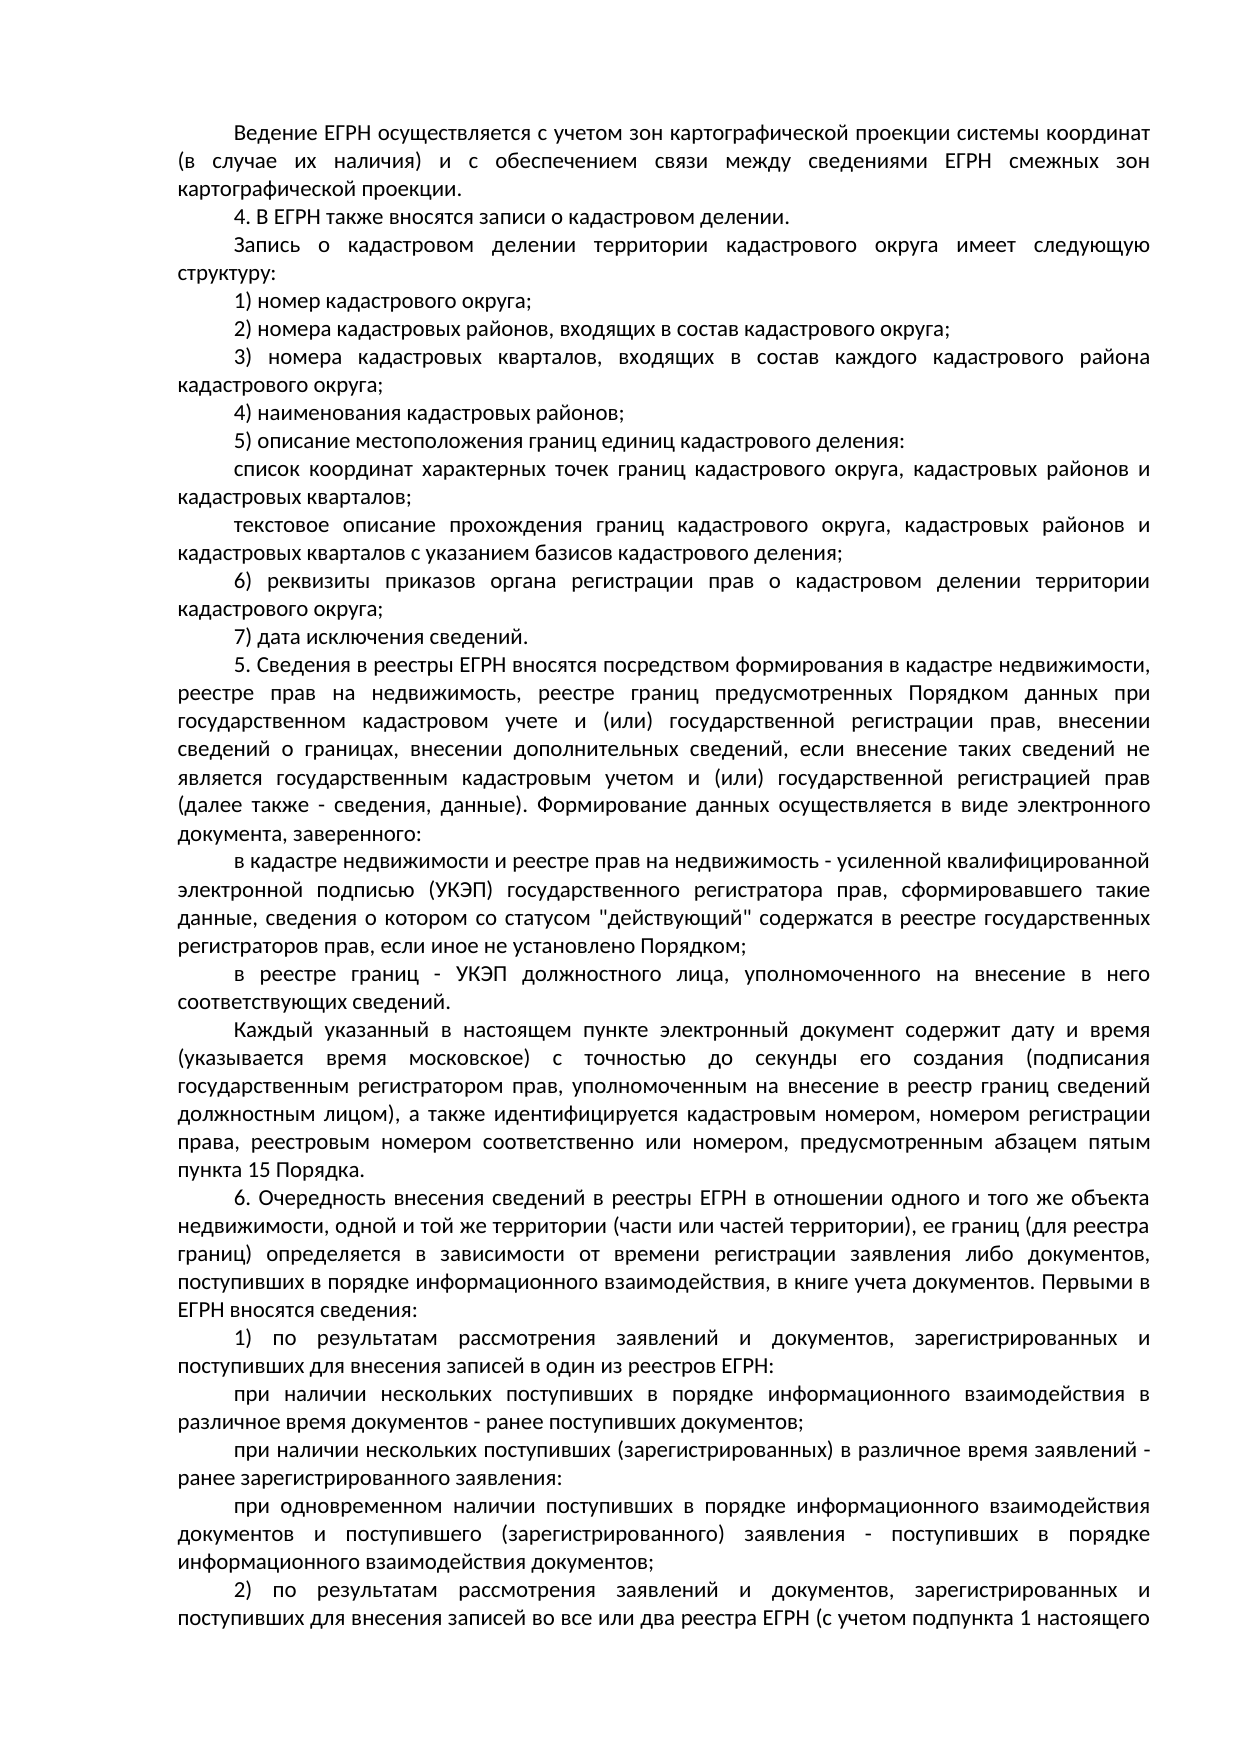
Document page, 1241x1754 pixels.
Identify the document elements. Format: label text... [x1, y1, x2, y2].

text 2) номера кадастровых районов, входящих в состав кадастрового округа; [177, 314, 1152, 342]
text 6. Очередность внесения сведений в реестры ЕГРН в отношении одного и того же объекта недвижимости, одной и той же территории (части или частей территории), ее границ (для реестра границ) определяется в зависимости от времени регистрации заявления либо документов, поступивших в порядке информационного взаимодействия, в книге учета документов. Первыми в ЕГРН вносятся сведения: [177, 1183, 1152, 1323]
text Ведение ЕГРН осуществляется с учетом зон картографической проекции системы координат (в случае их наличия) и с обеспечением связи между сведениями ЕГРН смежных зон картографической проекции. [177, 118, 1152, 202]
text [177, 1575, 1152, 1631]
text при наличии нескольких поступивших (зарегистрированных) в различное время заявлений - ранее зарегистрированного заявления: [177, 1435, 1152, 1491]
text в кадастре недвижимости и реестре прав на недвижимость - усиленной квалифицированной электронной подписью (УКЭП) государственного регистратора прав, сформировавшего такие данные, сведения о котором со статусом "действующий" содержатся в реестре государственных регистраторов прав, если иное не установлено Порядком; [177, 847, 1152, 959]
text 7) дата исключения сведений. [177, 622, 1152, 651]
text 1) по результатам рассмотрения заявлений и документов, зарегистрированных и поступивших для внесения записей в один из реестров ЕГРН: [177, 1323, 1152, 1379]
text 1) номер кадастрового округа; [177, 286, 1152, 314]
text 4) наименования кадастровых районов; [177, 398, 1152, 426]
text при наличии нескольких поступивших в порядке информационного взаимодействия в различное время документов - ранее поступивших документов; [177, 1379, 1152, 1435]
text 5. Сведения в реестры ЕГРН вносятся посредством формирования в кадастре недвижимости, реестре прав на недвижимость, реестре границ предусмотренных Порядком данных при государственном кадастровом учете и (или) государственной регистрации прав, внесении сведений о границах, внесении дополнительных сведений, если внесение таких сведений не является государственным кадастровым учетом и (или) государственной регистрацией прав (далее также - сведения, данные). Формирование данных осуществляется в виде электронного документа, заверенного: [177, 651, 1152, 847]
text 5) описание местоположения границ единиц кадастрового деления: [177, 426, 1152, 454]
text при одновременном наличии поступивших в порядке информационного взаимодействия документов и поступившего (зарегистрированного) заявления - поступивших в порядке информационного взаимодействия документов; [177, 1491, 1152, 1575]
text Запись о кадастровом делении территории кадастрового округа имеет следующую структуру: [177, 230, 1152, 286]
text Каждый указанный в настоящем пункте электронный документ содержит дату и время (указывается время московское) с точностью до секунды его создания (подписания государственным регистратором прав, уполномоченным на внесение в реестр границ сведений должностным лицом), а также идентифицируется кадастровым номером, номером регистрации права, реестровым номером соответственно или номером, предусмотренным абзацем пятым пункта 15 Порядка. [177, 1015, 1152, 1183]
text 4. В ЕГРН также вносятся записи о кадастровом делении. [177, 202, 1152, 230]
text 3) номера кадастровых кварталов, входящих в состав каждого кадастрового района кадастрового округа; [177, 342, 1152, 398]
text список координат характерных точек границ кадастрового округа, кадастровых районов и кадастровых кварталов; [177, 454, 1152, 510]
text в реестре границ - УКЭП должностного лица, уполномоченного на внесение в него соответствующих сведений. [177, 959, 1152, 1015]
text текстовое описание прохождения границ кадастрового округа, кадастровых районов и кадастровых кварталов с указанием базисов кадастрового деления; [177, 510, 1152, 566]
text 6) реквизиты приказов органа регистрации прав о кадастровом делении территории кадастрового округа; [177, 566, 1152, 622]
